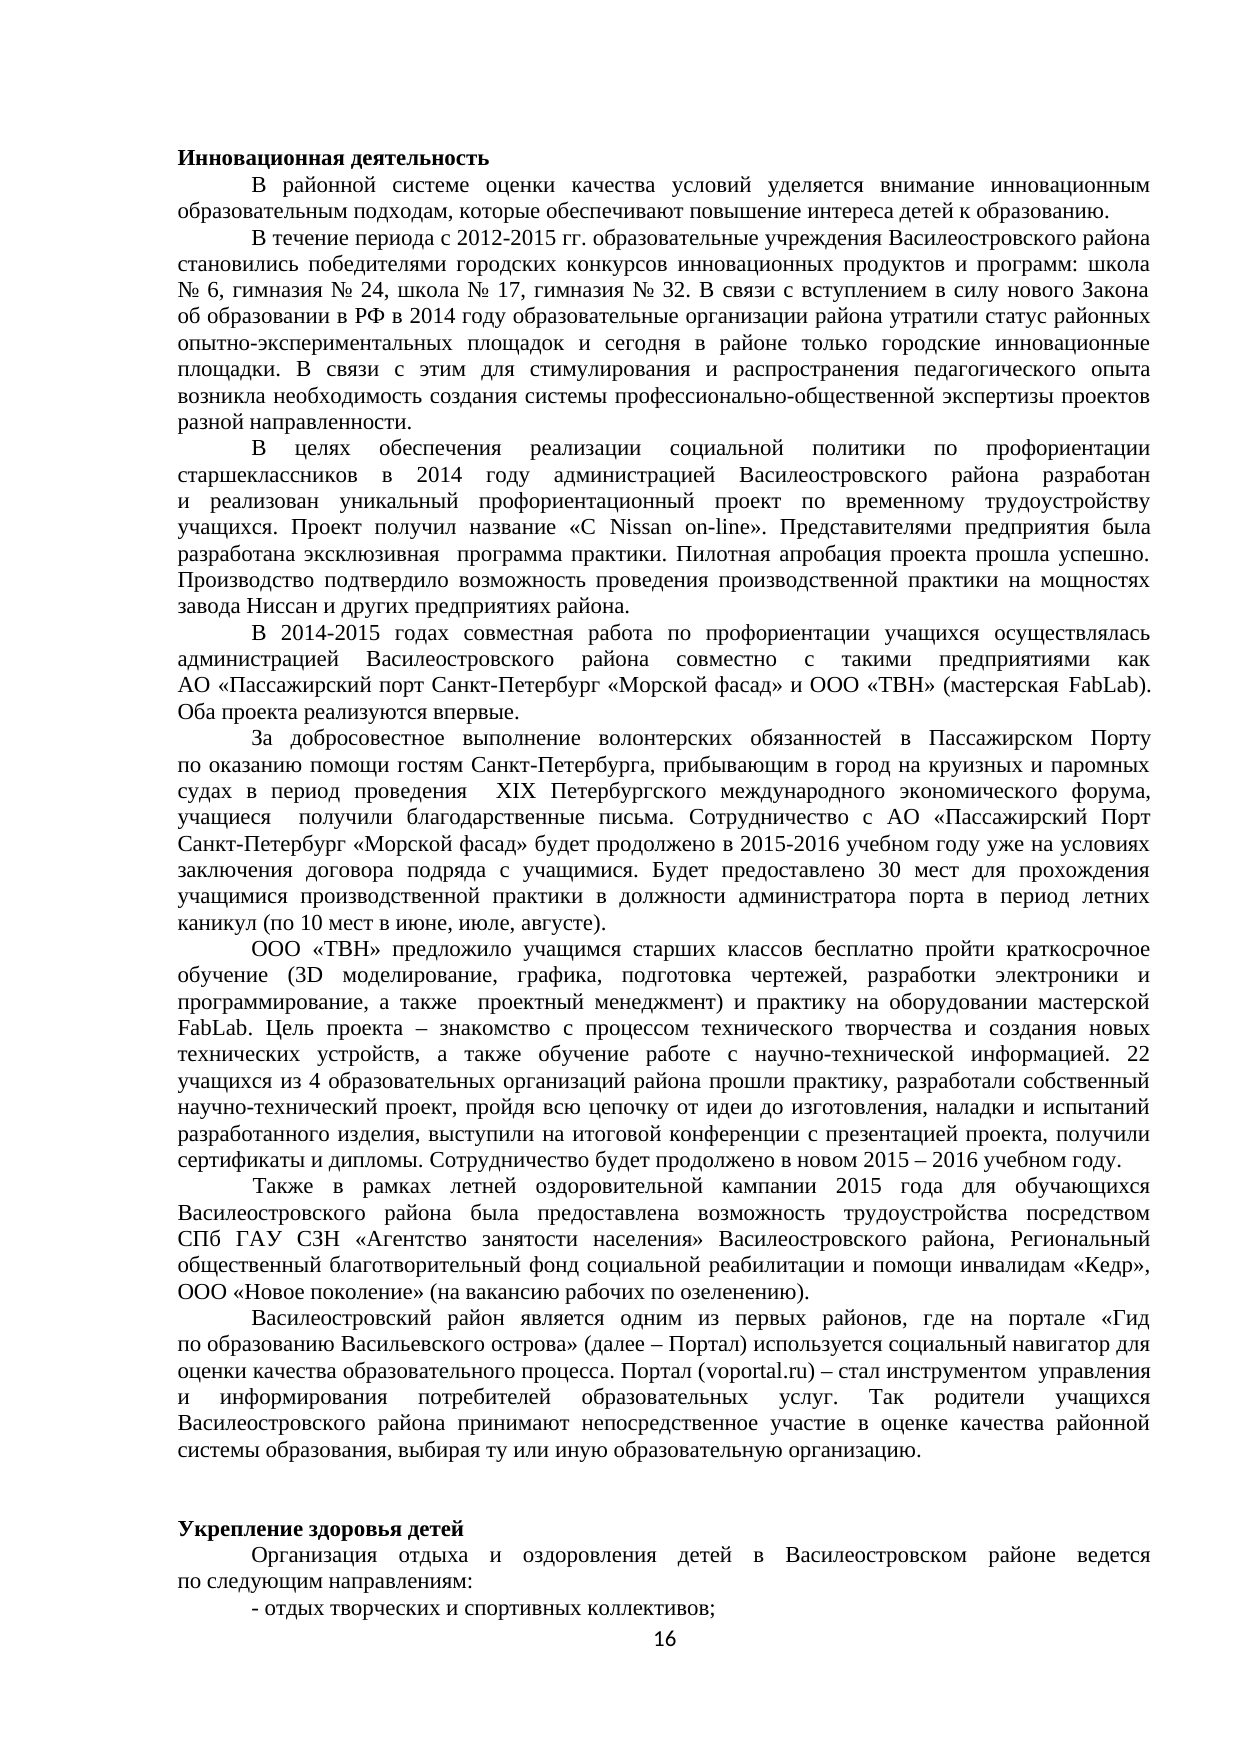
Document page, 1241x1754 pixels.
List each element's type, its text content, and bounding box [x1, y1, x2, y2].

text В районной системе оценки качества условий уделяется внимание инновационным образовательным подходам, которые обеспечивают повышение интереса детей к образованию. [177, 171, 1152, 223]
text В целях обеспечения реализации социальной политики по профориентации старшеклассников в 2014 году администрацией Василеостровского района разработан и реализован уникальный профориентационный проект по временному трудоустройству учащихся. Проект получил название «С Nissan on-line». Представителями предприятия была разработана эксклюзивная программа практики. Пилотная апробация проекта прошла успешно. Производство подтвердило возможность проведения производственной практики на мощностях завода Ниссан и других предприятиях района. [177, 434, 1152, 619]
text Также в рамках летней оздоровительной кампании 2015 года для обучающихся Василеостровского района была предоставлена возможность трудоустройства посредством СПб ГАУ СЗН «Агентство занятости населения» Василеостровского района, Региональный общественный благотворительный фонд социальной реабилитации и помощи инвалидам «Кедр», ООО «Новое поколение» (на вакансию рабочих по озеленению). [177, 1172, 1152, 1304]
text Инновационная деятельность [177, 144, 1152, 171]
text ООО «ТВН» предложило учащимся старших классов бесплатно пройти краткосрочное обучение (3D моделирование, графика, подготовка чертежей, разработки электроники и программирование, а также проектный менеджмент) и практику на оборудовании мастерской FabLab. Цель проекта – знакомство с процессом технического творчества и создания новых технических устройств, а также обучение работе с научно-технической информацией. 22 учащихся из 4 образовательных организаций района прошли практику, разработали собственный научно-технический проект, пройдя всю цепочку от идеи до изготовления, наладки и испытаний разработанного изделия, выступили на итоговой конференции с презентацией проекта, получили сертификаты и дипломы. Сотрудничество будет продолжено в новом 2015 – 2016 учебном году. [177, 935, 1152, 1172]
text В течение периода с 2012-2015 гг. образовательные учреждения Василеостровского района становились победителями городских конкурсов инновационных продуктов и программ: школа № 6, гимназия № 24, школа № 17, гимназия № 32. В связи с вступлением в силу нового Закона об образовании в РФ в 2014 году образовательные организации района утратили статус районных опытно-экспериментальных площадок и сегодня в районе только городские инновационные площадки. В связи с этим для стимулирования и распространения педагогического опыта возникла необходимость создания системы профессионально-общественной экспертизы проектов разной направленности. [177, 223, 1152, 434]
text - отдых творческих и спортивных коллективов; [177, 1594, 1152, 1620]
text Укрепление здоровья детей [177, 1515, 1152, 1541]
text За добросовестное выполнение волонтерских обязанностей в Пассажирском Порту по оказанию помощи гостям Санкт-Петербурга, прибывающим в город на круизных и паромных судах в период проведения XIX Петербургского международного экономического форума, учащиеся получили благодарственные письма. Сотрудничество с АО «Пассажирский Порт Санкт-Петербург «Морской фасад» будет продолжено в 2015-2016 учебном году уже на условиях заключения договора подряда с учащимися. Будет предоставлено 30 мест для прохождения учащимися производственной практики в должности администратора порта в период летних каникул (по 10 мест в июне, июле, августе). [177, 724, 1152, 935]
text Василеостровский район является одним из первых районов, где на портале «Гид по образованию Васильевского острова» (далее – Портал) используется социальный навигатор для оценки качества образовательного процесса. Портал (voportal.ru) – стал инструментом управления и информирования потребителей образовательных услуг. Так родители учащихся Василеостровского района принимают непосредственное участие в оценке качества районной системы образования, выбирая ту или иную образовательную организацию. [177, 1304, 1152, 1462]
text Организация отдыха и оздоровления детей в Василеостровском районе ведется по следующим направлениям: [177, 1541, 1152, 1594]
text В 2014-2015 годах совместная работа по профориентации учащихся осуществлялась администрацией Василеостровского района совместно с такими предприятиями как АО «Пассажирский порт Санкт-Петербург «Морской фасад» и ООО «ТВН» (мастерская FabLab). Оба проекта реализуются впервые. [177, 619, 1152, 724]
